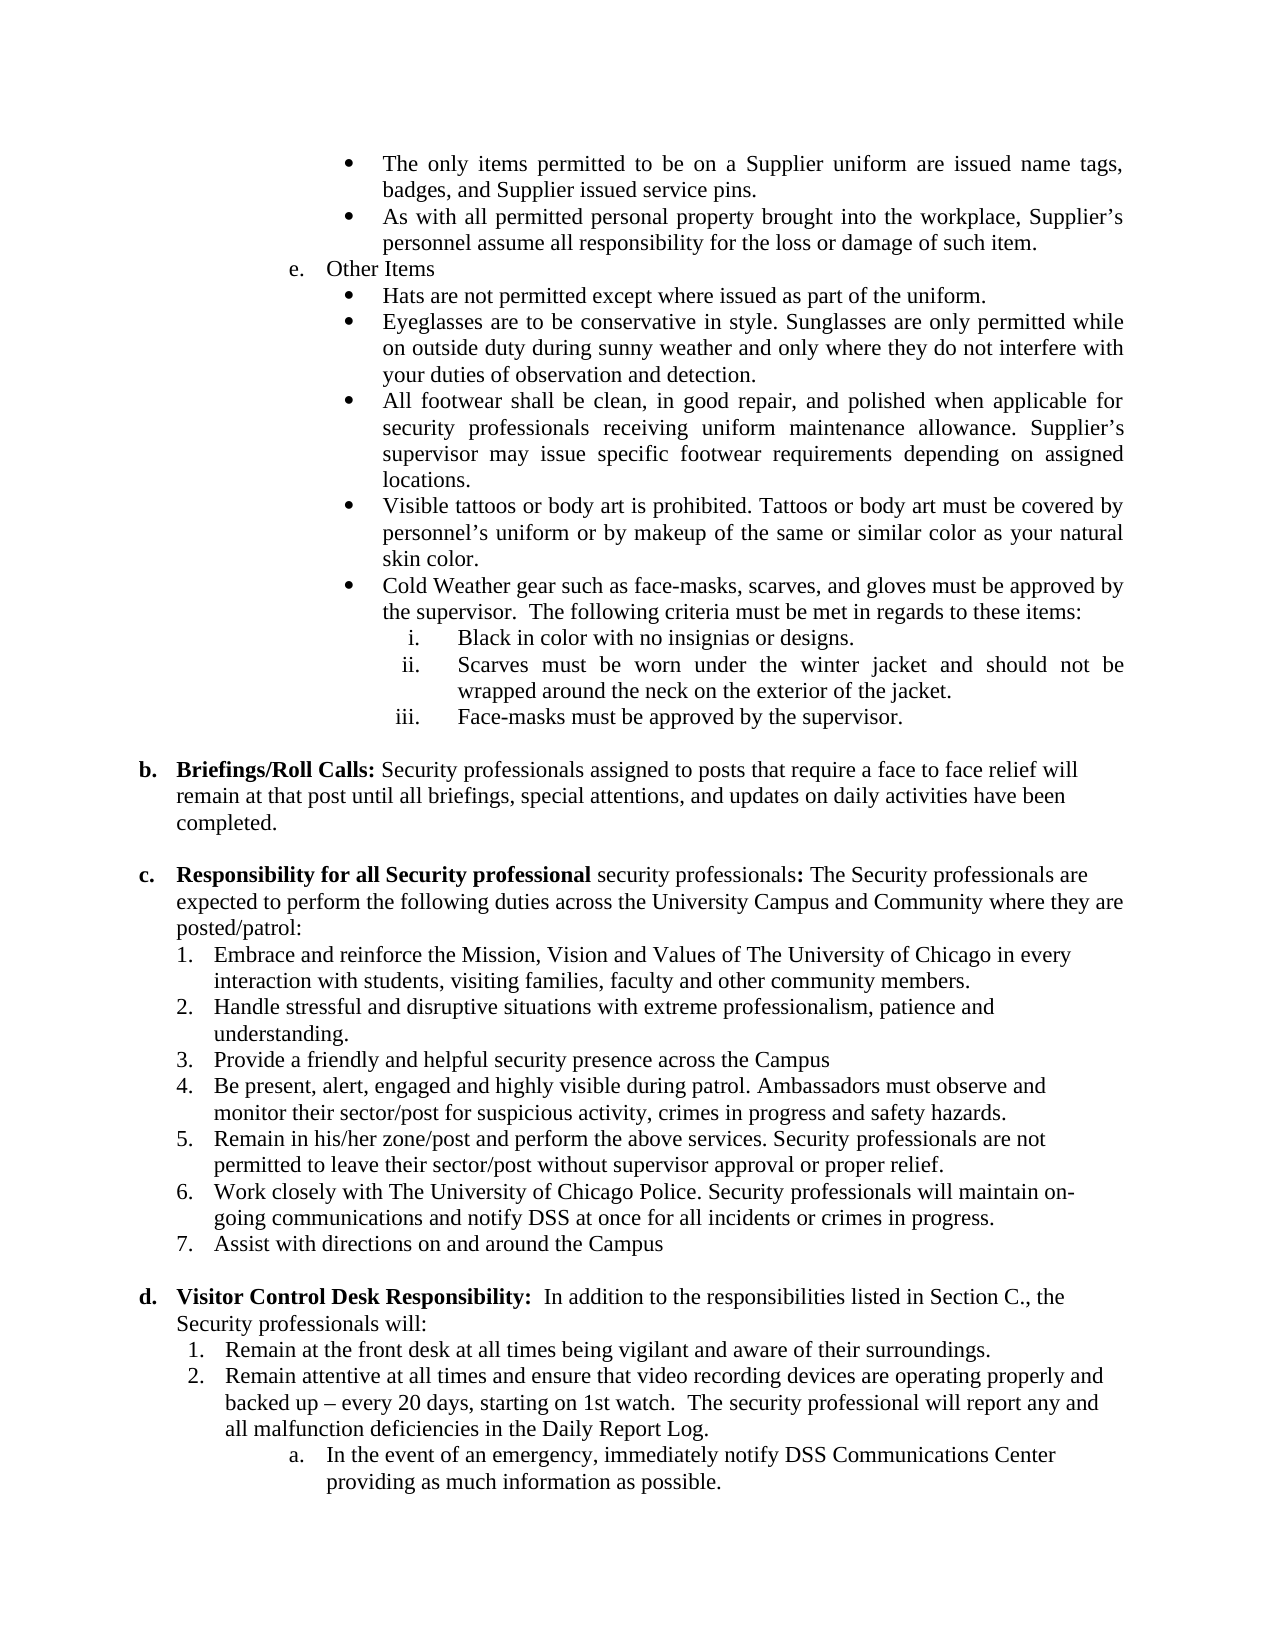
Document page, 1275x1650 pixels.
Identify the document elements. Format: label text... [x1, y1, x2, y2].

list Visitor Control Desk Responsibility: In addition to the responsibilities listed in Section C., the Security professionals will: [139, 1283, 1125, 1336]
list Responsibility for all Security professional security professionals: The Security professionals are expected to perform the following duties across the University Campus and Community where they are posted/patrol: [139, 862, 1125, 941]
list Eyeglasses are to be conservative in style. Sunglasses are only permitted while on outside duty during sunny weather and only where they do not interfere with your duties of observation and detection. [345, 308, 1125, 387]
list Hats are not permitted except where issued as part of the uniform. [345, 282, 1125, 308]
list The only items permitted to be on a Supplier uniform are issued name tags, badges, and Supplier issued service pins. [345, 150, 1125, 203]
list Cold Weather gear such as face-masks, scarves, and gloves must be approved by the supervisor. The following criteria must be met in regards to these items: [345, 572, 1125, 624]
list Remain attentive at all times and ensure that video recording devices are operating properly and backed up – every 20 days, starting on 1st watch. The security professional will report any and all malfunction deficiencies in the Daily Report Log. [187, 1362, 1125, 1441]
list Handle stressful and disruptive situations with extreme professionalism, patience and understanding. [176, 993, 1125, 1046]
list Assist with directions on and around the Campus [176, 1231, 1125, 1257]
list Face-masks must be approved by the supervisor. [420, 703, 1125, 730]
list Remain at the front desk at all times being vigilant and aware of their surroundings. [187, 1336, 1125, 1362]
list Provide a friendly and helpful security presence across the Campus [176, 1046, 1125, 1072]
list Be present, alert, engaged and highly visible during patrol. Ambassadors must observe and monitor their sector/post for suspicious activity, crimes in progress and safety hazards. [176, 1072, 1125, 1125]
list Embrace and reinforce the Mission, Vision and Values of The University of Chicago in every interaction with students, visiting families, faculty and other community members. [176, 941, 1125, 993]
list All footwear shall be clean, in good repair, and polished when applicable for security professionals receiving uniform maintenance allowance. Supplier’s supervisor may issue specific footwear requirements depending on assigned locations. [345, 387, 1125, 493]
list Scarves must be worn under the winter jacket and should not be wrapped around the neck on the exterior of the jacket. [420, 651, 1125, 703]
list Briefings/Roll Calls: Security professionals assigned to posts that require a face to face relief will remain at that post until all briefings, special attentions, and updates on daily activities have been completed. [139, 756, 1125, 835]
list Work closely with The University of Chicago Police. Security professionals will maintain on-going communications and notify DSS at once for all incidents or crimes in progress. [176, 1178, 1125, 1231]
list Other Items [289, 255, 1125, 282]
list Remain in his/her zone/post and perform the above services. Security professionals are not permitted to leave their sector/post without supervisor approval or proper relief. [176, 1125, 1125, 1178]
list Visible tattoos or body art is prohibited. Tattoos or body art must be covered by personnel’s uniform or by makeup of the same or similar color as your natural skin color. [345, 493, 1125, 572]
list In the event of an emergency, immediately notify DSS Communications Center providing as much information as possible. [289, 1441, 1125, 1494]
list Black in color with no insignias or designs. [420, 624, 1125, 651]
list As with all permitted personal property brought into the workplace, Supplier’s personnel assume all responsibility for the loss or damage of such item. [345, 203, 1125, 255]
